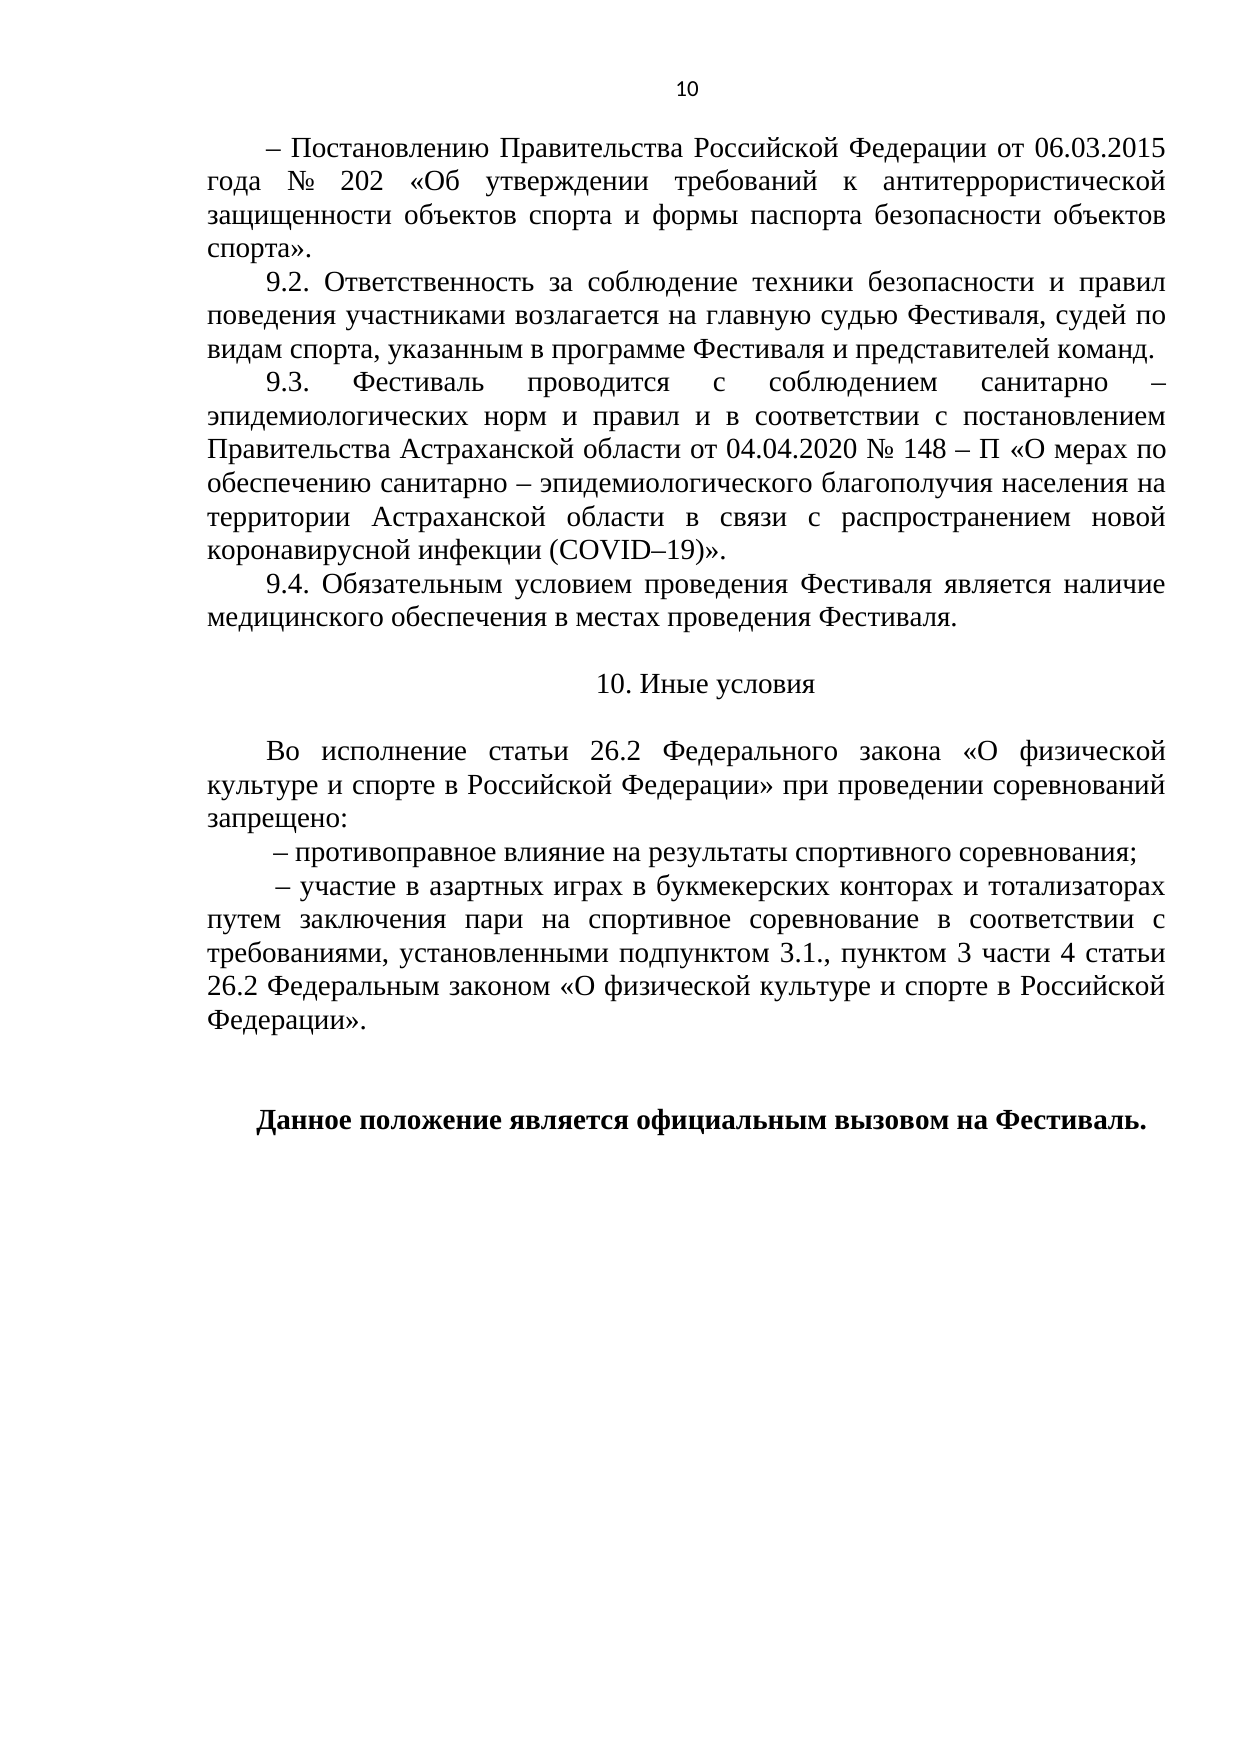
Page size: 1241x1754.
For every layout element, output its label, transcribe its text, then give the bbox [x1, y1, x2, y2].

text 9.4. Обязательным условием проведения Фестиваля является наличие медицинского обеспечения в местах проведения Фестиваля. [207, 566, 1167, 633]
text – участие в азартных играх в букмекерских конторах и тотализаторах путем заключения пари на спортивное соревнование в соответствии с требованиями, установленными подпунктом 3.1., пунктом 3 части 4 статьи 26.2 Федеральным законом «О физической культуре и спорте в Российской Федерации». [207, 868, 1167, 1035]
text 9.3. Фестиваль проводится с соблюдением санитарно – эпидемиологических норм и правил и в соответствии с постановлением Правительства Астраханской области от 04.04.2020 № 148 – П «О мерах по обеспечению санитарно – эпидемиологического благополучия населения на территории Астраханской области в связи с распространением новой коронавирусной инфекции (COVID–19)». [207, 364, 1167, 566]
text 10. Иные условия [244, 666, 1167, 700]
text – противоправное влияние на результаты спортивного соревнования; [207, 834, 1167, 868]
text Данное положение является официальным вызовом на Фестиваль. [192, 1102, 1167, 1136]
text Во исполнение статьи 26.2 Федерального закона «О физической культуре и спорте в Российской Федерации» при проведении соревнований запрещено: [207, 733, 1167, 834]
text – Постановлению Правительства Российской Федерации от 06.03.2015 года № 202 «Об утверждении требований к антитеррористической защищенности объектов спорта и формы паспорта безопасности объектов спорта». [207, 130, 1167, 264]
text 9.2. Ответственность за соблюдение техники безопасности и правил поведения участниками возлагается на главную судью Фестиваля, судей по видам спорта, указанным в программе Фестиваля и представителей команд. [207, 264, 1167, 364]
